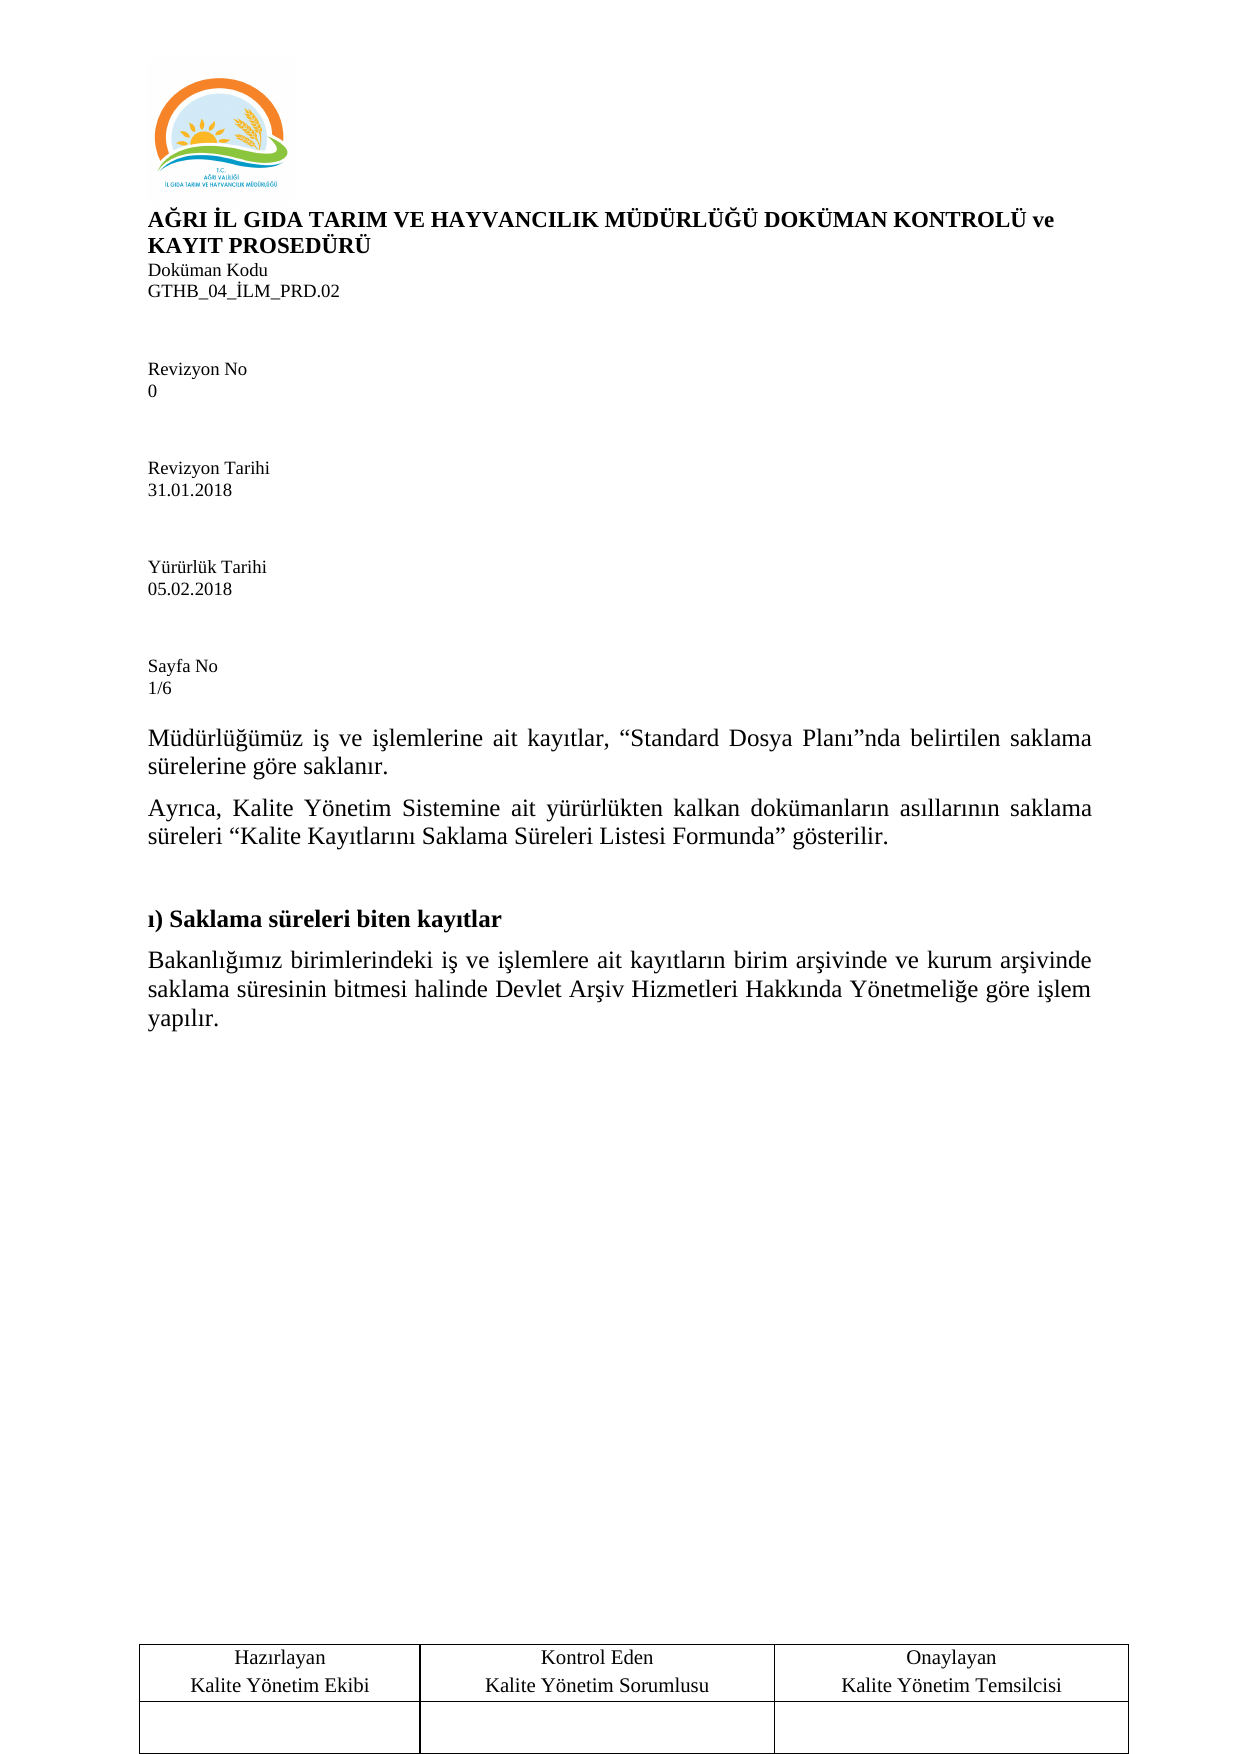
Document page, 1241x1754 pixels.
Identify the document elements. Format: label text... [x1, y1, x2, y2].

text Ayrıca, Kalite Yönetim Sistemine ait yürürlükten kalkan dokümanların asıllarının saklama süreleri “Kalite Kayıtlarını Saklama Süreleri Listesi Formunda” gösterilir. [148, 793, 1093, 850]
text Müdürlüğümüz iş ve işlemlerine ait kayıtlar, “Standard Dosya Planı”nda belirtilen saklama sürelerine göre saklanır. [148, 723, 1093, 780]
picture [147, 58, 295, 206]
text Bakanlığımız birimlerindeki iş ve işlemlere ait kayıtların birim arşivinde ve kurum arşivinde saklama süresinin bitmesi halinde Devlet Arşiv Hizmetleri Hakkında Yönetmeliğe göre işlem yapılır. [148, 945, 1093, 1031]
text ı) Saklama süreleri biten kayıtlar [148, 904, 1093, 933]
